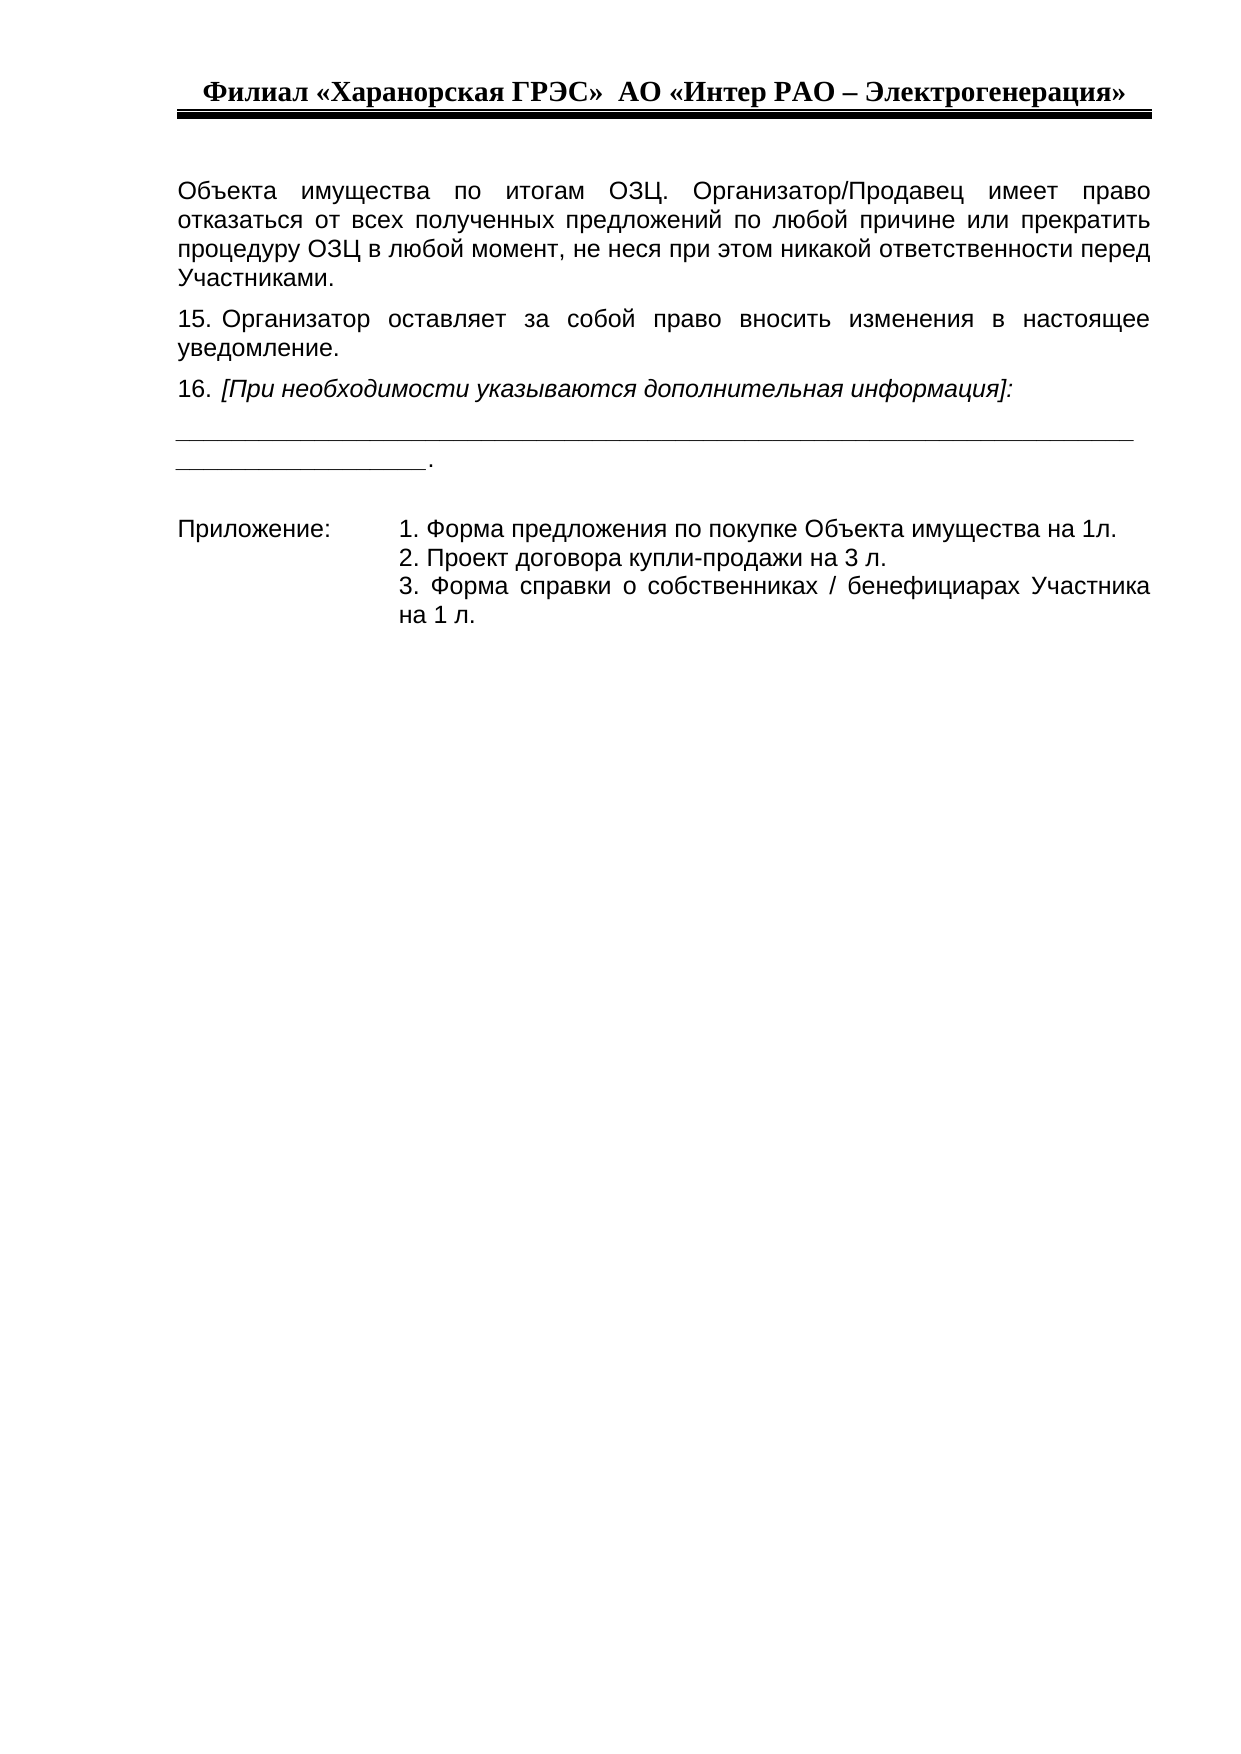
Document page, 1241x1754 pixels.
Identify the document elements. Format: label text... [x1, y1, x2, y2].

text Приложение: 1. Форма предложения по покупке Объекта имущества на 1л. [177, 514, 1152, 542]
list [При необходимости указываются дополнительная информация]: [177, 374, 1152, 402]
text 3. Форма справки о собственниках / бенефициарах Участника на 1 л. [399, 571, 1152, 629]
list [177, 176, 1152, 291]
text 2. Проект договора купли-продажи на 3 л. [325, 542, 1152, 571]
text _______________________________________________________________________________________. [177, 415, 1152, 472]
list Организатор оставляет за собой право вносить изменения в настоящее уведомление. [177, 304, 1152, 361]
